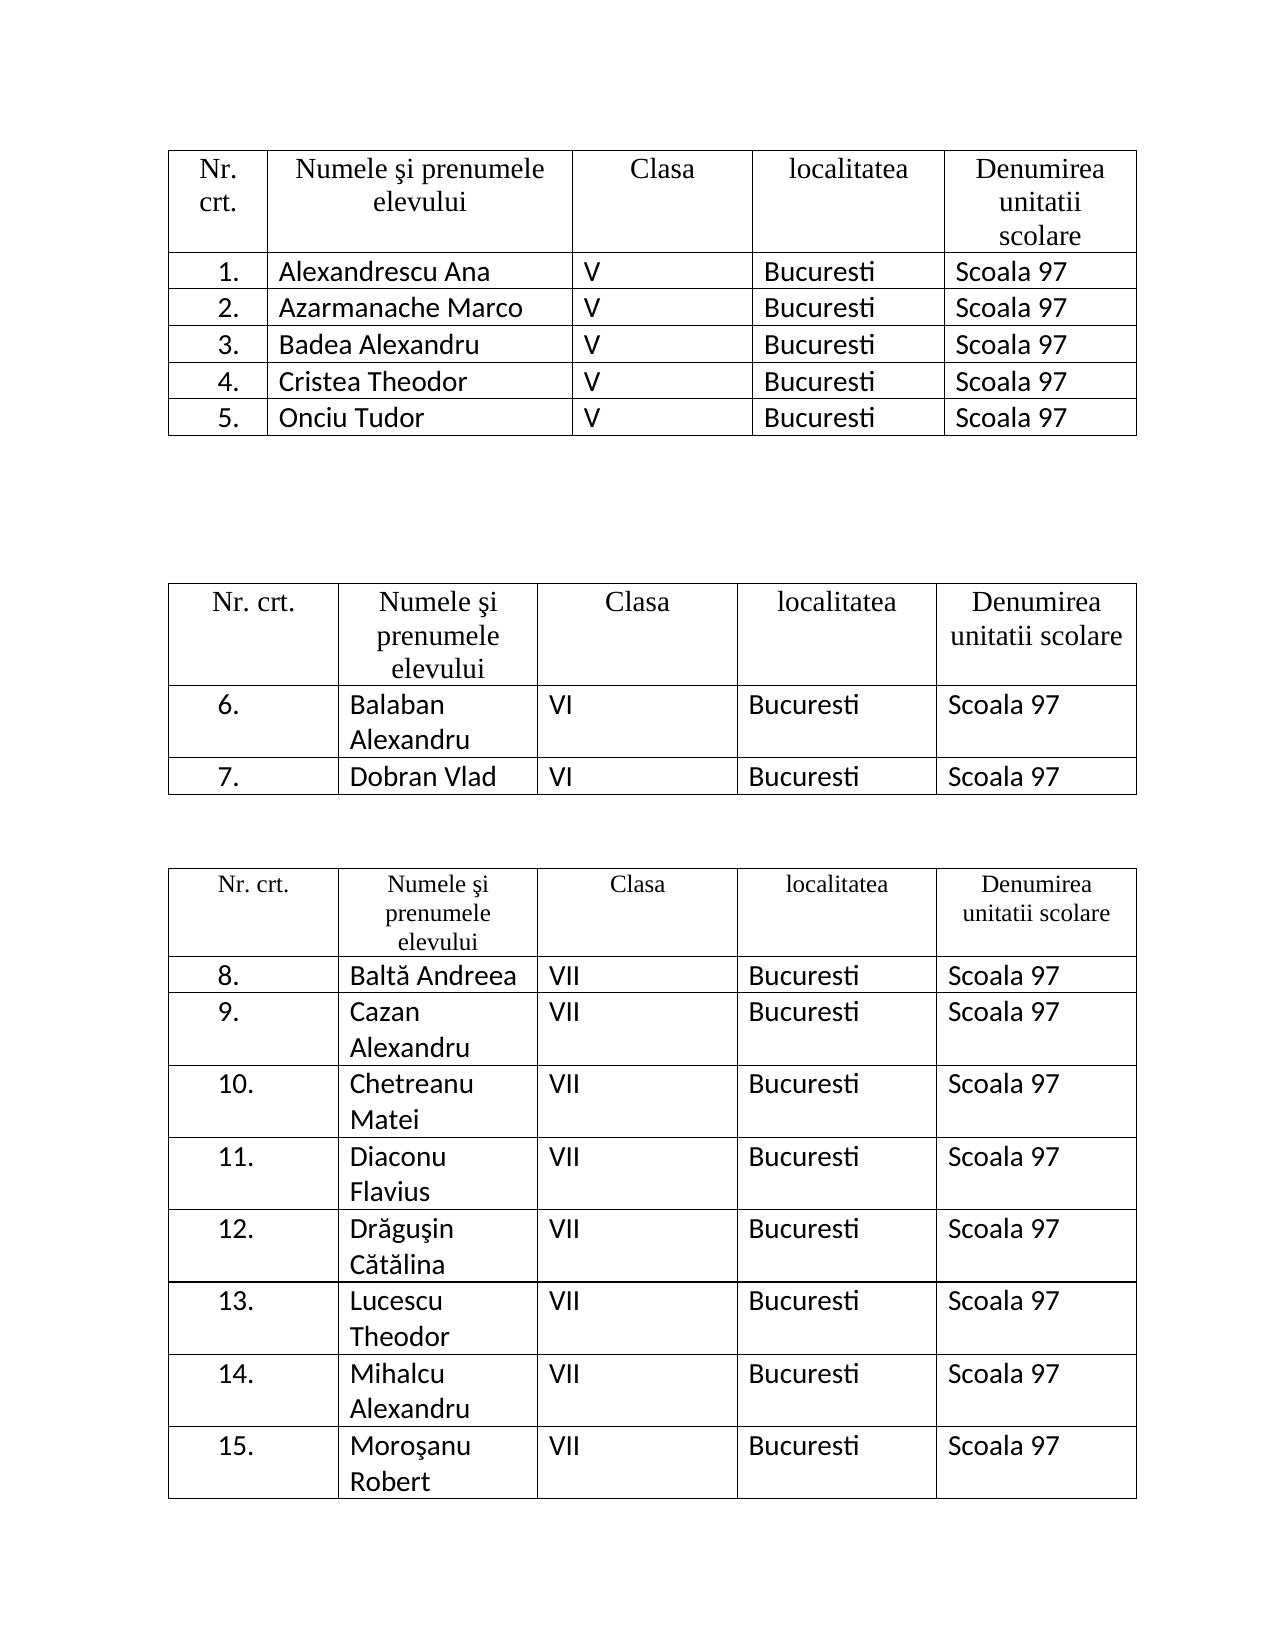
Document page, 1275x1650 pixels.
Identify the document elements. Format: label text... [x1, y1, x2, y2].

table_cell Balaban Alexandru [339, 686, 537, 757]
table_cell Scoala 97 [937, 1355, 1136, 1426]
table_cell Bucuresti [738, 758, 936, 794]
table_cell [169, 289, 267, 325]
table_cell Cazan Alexandru [339, 993, 537, 1064]
table_cell Scoala 97 [945, 326, 1136, 362]
table_cell Bucuresti [738, 957, 936, 992]
table_cell Scoala 97 [937, 993, 1136, 1064]
table_cell Scoala 97 [945, 289, 1136, 325]
table_cell VII [538, 1066, 737, 1137]
table_header Denumirea unitatii scolare [937, 584, 1136, 685]
table_cell Scoala 97 [937, 1138, 1136, 1209]
table_cell VII [538, 1427, 737, 1498]
table_cell Bucuresti [738, 1283, 936, 1354]
table_cell Scoala 97 [937, 1283, 1136, 1354]
table_cell V [573, 399, 752, 435]
table_cell Bucuresti [753, 253, 944, 288]
table_header Clasa [573, 151, 752, 252]
table_cell [169, 1355, 338, 1426]
table_header localitatea [738, 584, 936, 685]
table_cell Drăguşin Cătălina [339, 1210, 537, 1281]
table_cell Chetreanu Matei [339, 1066, 537, 1137]
table_header Numele şi prenumele elevului [268, 151, 572, 252]
table_cell Alexandrescu Ana [268, 253, 572, 288]
table_cell Scoala 97 [937, 758, 1136, 794]
table_header Clasa [538, 869, 737, 956]
table_cell Bucuresti [753, 289, 944, 325]
table_cell Scoala 97 [937, 1210, 1136, 1281]
table_cell VII [538, 1210, 737, 1281]
table_cell Cristea Theodor [268, 363, 572, 398]
table_cell Bucuresti [738, 1355, 936, 1426]
table_cell V [573, 289, 752, 325]
table_cell [169, 686, 338, 757]
table_cell Bucuresti [738, 1210, 936, 1281]
table_header localitatea [738, 869, 936, 956]
table_cell [169, 758, 338, 794]
table_cell [169, 253, 267, 288]
table_cell Baltă Andreea [339, 957, 537, 992]
table_cell VI [538, 686, 737, 757]
table_cell [169, 1138, 338, 1209]
table_cell Scoala 97 [937, 1066, 1136, 1137]
table_cell Bucuresti [738, 1427, 936, 1498]
table_header Nr. crt. [169, 869, 338, 956]
table_cell [169, 1210, 338, 1281]
table_cell Bucuresti [753, 399, 944, 435]
table_cell VI [538, 758, 737, 794]
table_header Numele şi prenumele elevului [339, 869, 537, 956]
table_header Nr. crt. [169, 151, 267, 252]
table_cell [169, 1066, 338, 1137]
table_cell [169, 1427, 338, 1498]
table_cell Diaconu Flavius [339, 1138, 537, 1209]
table_cell Bucuresti [738, 1138, 936, 1209]
table_cell V [573, 326, 752, 362]
table_cell Scoala 97 [945, 253, 1136, 288]
table_cell [169, 993, 338, 1064]
table_cell VII [538, 1355, 737, 1426]
table_cell Scoala 97 [937, 686, 1136, 757]
table_cell VII [538, 1283, 737, 1354]
table_cell [169, 326, 267, 362]
table_header Denumirea unitatii scolare [945, 151, 1136, 252]
table_cell Badea Alexandru [268, 326, 572, 362]
table_cell [169, 1283, 338, 1354]
table_cell Bucuresti [738, 686, 936, 757]
table_cell VII [538, 993, 737, 1064]
table_cell Bucuresti [738, 1066, 936, 1137]
table_header Denumirea unitatii scolare [937, 869, 1136, 956]
table_cell Bucuresti [753, 326, 944, 362]
table_cell V [573, 363, 752, 398]
table_cell Mihalcu Alexandru [339, 1355, 537, 1426]
table_cell VII [538, 1138, 737, 1209]
table_cell Bucuresti [738, 993, 936, 1064]
table_cell Dobran Vlad [339, 758, 537, 794]
table_cell Bucuresti [753, 363, 944, 398]
table_header Nr. crt. [169, 584, 338, 685]
table_cell Scoala 97 [937, 957, 1136, 992]
table_cell Onciu Tudor [268, 399, 572, 435]
table_cell Azarmanache Marco [268, 289, 572, 325]
table_cell Scoala 97 [937, 1427, 1136, 1498]
table_cell Moroşanu Robert [339, 1427, 537, 1498]
table_cell V [573, 253, 752, 288]
table_header Clasa [538, 584, 737, 685]
table_cell VII [538, 957, 737, 992]
table_cell Scoala 97 [945, 363, 1136, 398]
table_cell [169, 399, 267, 435]
table_header Numele şi prenumele elevului [339, 584, 537, 685]
table_header localitatea [753, 151, 944, 252]
table_cell Lucescu Theodor [339, 1283, 537, 1354]
table_cell Scoala 97 [945, 399, 1136, 435]
table_cell [169, 363, 267, 398]
table_cell [169, 957, 338, 992]
